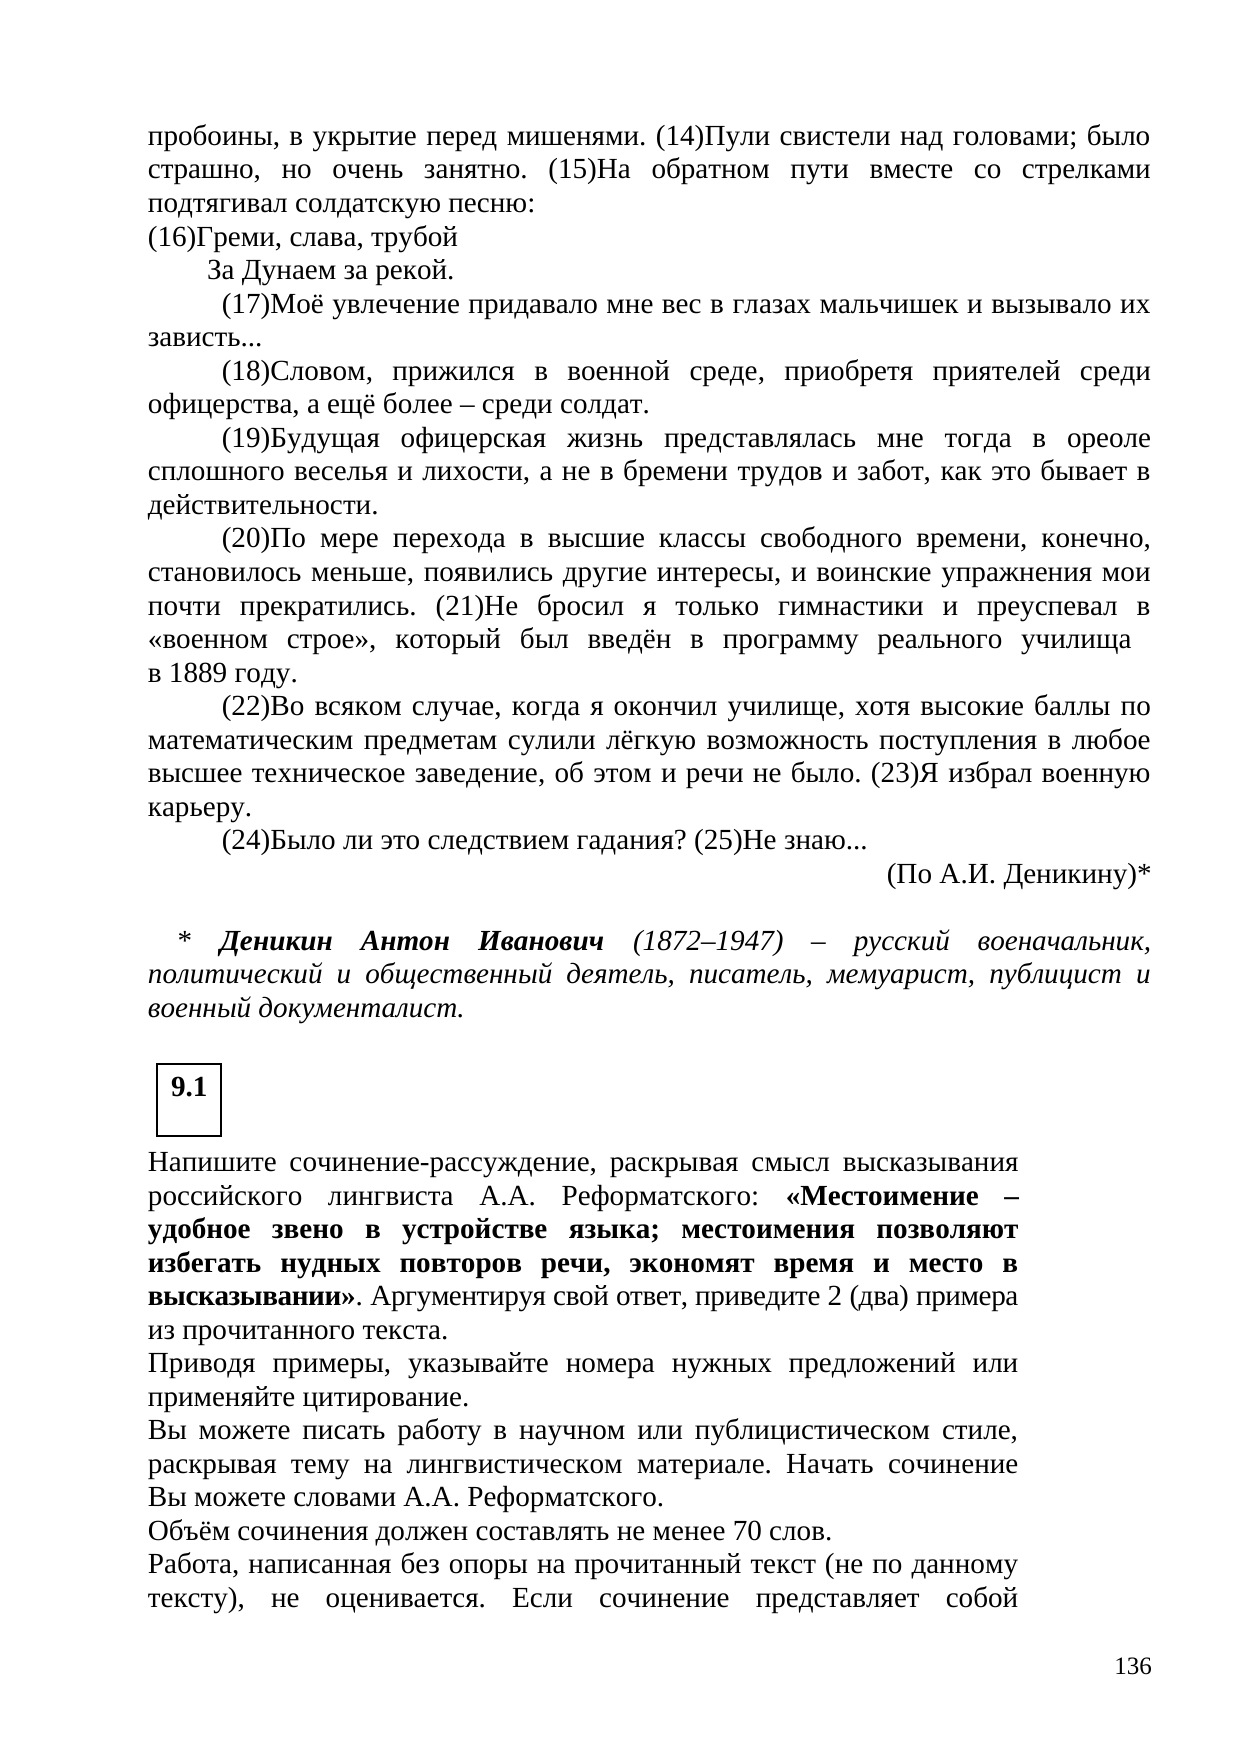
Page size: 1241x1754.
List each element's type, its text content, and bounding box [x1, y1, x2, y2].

text (24)Было ли это следствием гадания? (25)Не знаю... [148, 822, 1152, 856]
text (20)По мере перехода в высшие классы свободного времени, конечно, становилось меньше, появились другие интересы, и воинские упражнения мои почти прекратились. (21)Не бросил я только гимнастики и преуспевал в «военном строе», который был введён в программу реального училища в 1889 году. [148, 521, 1152, 688]
text (19)Будущая офицерская жизнь представлялась мне тогда в ореоле сплошного веселья и лихости, а не в бремени трудов и забот, как это бывает в действительности. [148, 420, 1152, 521]
text (22)Во всяком случае, когда я окончил училище, хотя высокие баллы по математическим предметам сулили лёгкую возможность поступления в любое высшее техническое заведение, об этом и речи не было. (23)Я избрал военную карьеру. [148, 688, 1152, 822]
text * Деникин Антон Иванович (1872–1947) – русский военачальник, политический и общественный деятель, писатель, мемуарист, публицист и военный документалист. [148, 923, 1152, 1024]
text (18)Словом, прижился в военной среде, приобретя приятелей среди офицерства, а ещё более – среди солдат. [148, 353, 1152, 420]
text (17)Моё увлечение придавало мне вес в глазах мальчишек и вызывало их зависть... [148, 286, 1152, 353]
text За Дунаем за рекой. [148, 252, 1152, 286]
text 9.1 [158, 1067, 220, 1133]
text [148, 118, 1152, 219]
text (16)Греми, слава, трубой [148, 219, 1152, 252]
text (По А.И. Деникину)* [148, 856, 1152, 889]
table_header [136, 1142, 1030, 1614]
